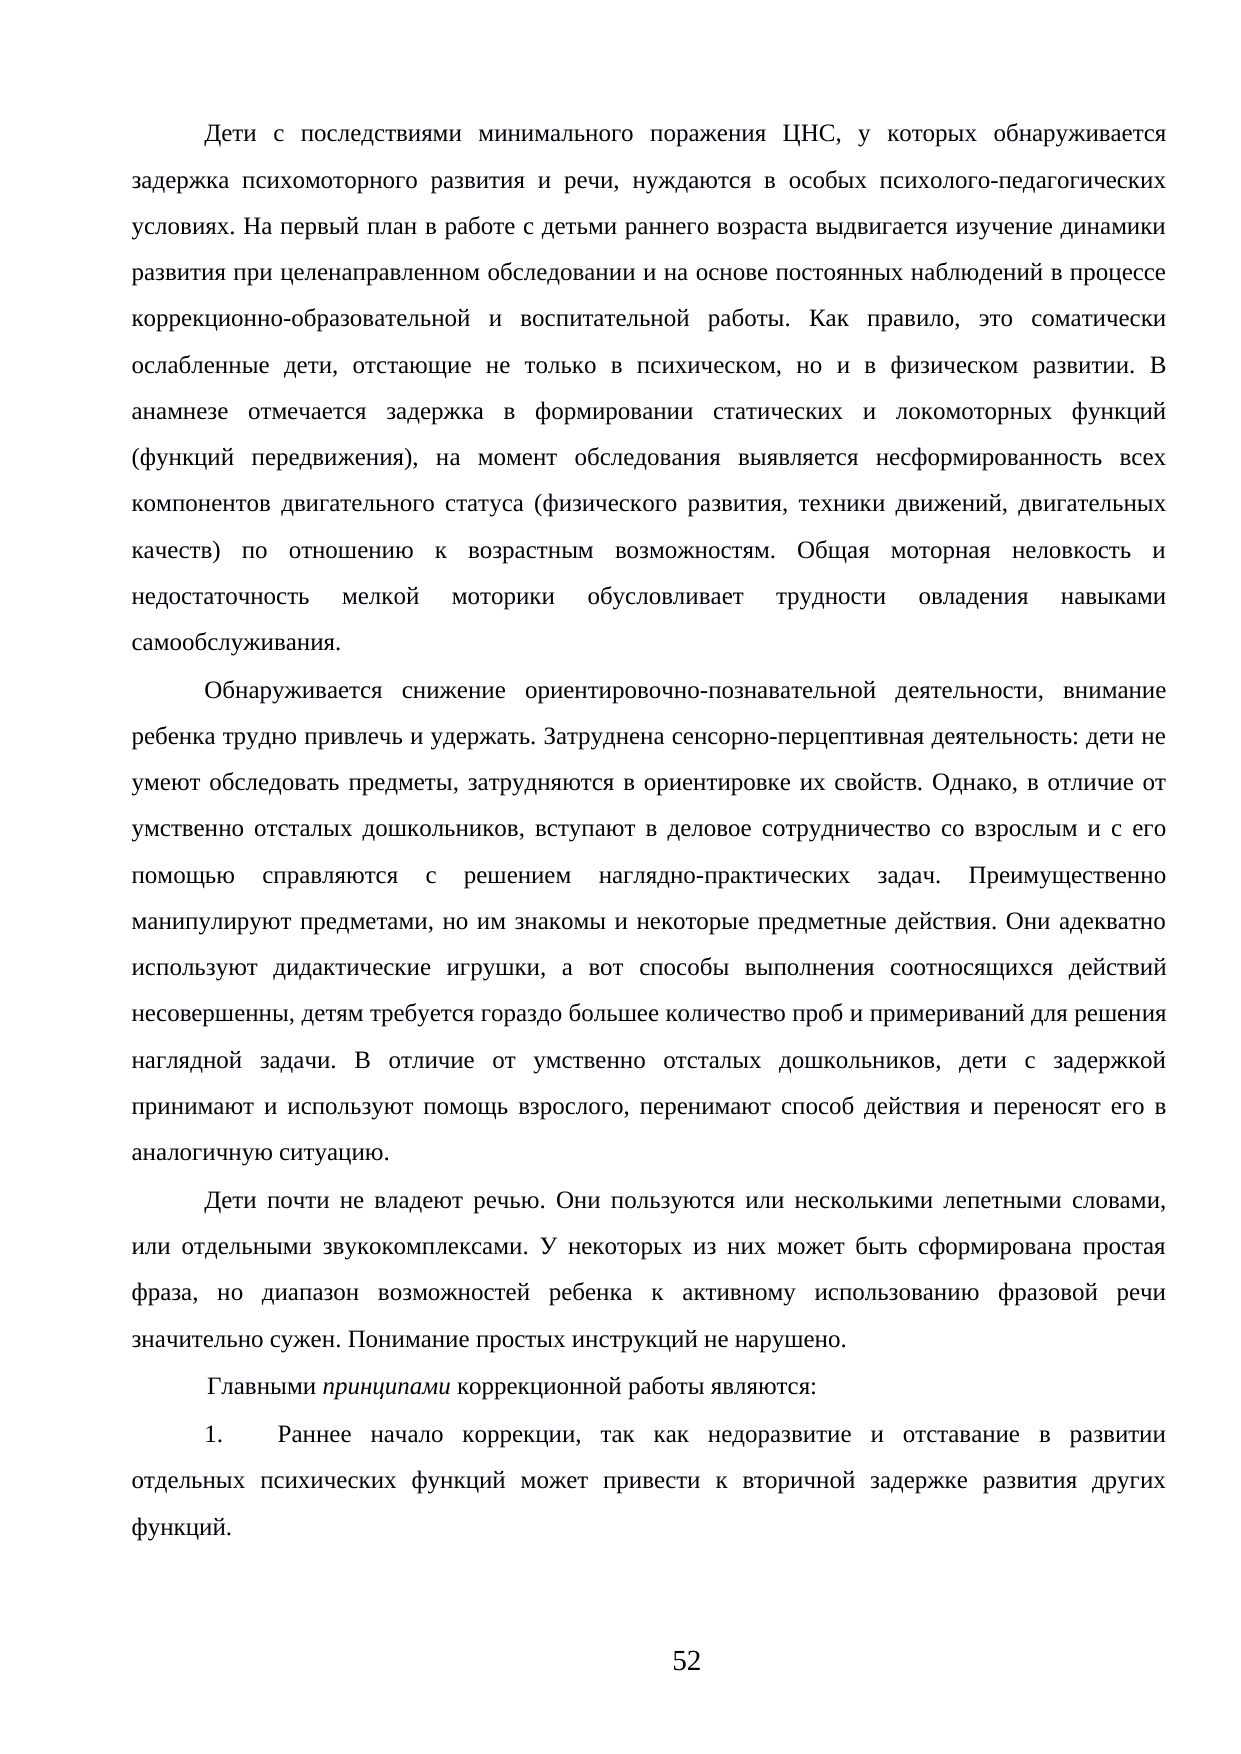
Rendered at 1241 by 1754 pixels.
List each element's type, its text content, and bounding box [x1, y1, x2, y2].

text Дети почти не владеют речью. Они пользуются или несколькими лепетными словами, или отдельными звукокомплексами. У некоторых из них может быть сформирована простая фраза, но диапазон возможностей ребенка к активному использованию фразовой речи значительно сужен. Понимание простых инструкций не нарушено. [131, 1185, 1167, 1352]
text Главными принципами коррекционной работы являются: [207, 1371, 1167, 1400]
text Дети с последствиями минимального поражения ЦНС, у которых обнаруживается задержка психомоторного развития и речи, нуждаются в особых психолого-педагогических условиях. На первый план в работе с детьми раннего возраста выдвигается изучение динамики развития при целенаправленном обследовании и на основе постоянных наблюдений в процессе коррекционно-образовательной и воспитательной работы. Как правило, это соматически ослабленные дети, отстающие не только в психическом, но и в физическом развитии. В анамнезе отмечается задержка в формировании статических и локомоторных функций (функций передвижения), на момент обследования выявляется несформированность всех компонентов двигательного статуса (физического развития, техники движений, двигательных качеств) по отношению к возрастным возможностям. Общая моторная неловкость и недостаточность мелкой моторики обусловливает трудности овладения навыками самообслуживания. [131, 118, 1167, 656]
text Обнаруживается снижение ориентировочно-познавательной деятельности, внимание ребенка трудно привлечь и удержать. Затруднена сенсорно-перцептивная деятельность: дети не умеют обследовать предметы, затрудняются в ориентировке их свойств. Однако, в отличие от умственно отсталых дошкольников, вступают в деловое сотрудничество со взрослым и с его помощью справляются с решением наглядно-практических задач. Преимущественно манипулируют предметами, но им знакомы и некоторые предметные действия. Они адекватно используют дидактические игрушки, а вот способы выполнения соотносящихся действий несовершенны, детям требуется гораздо большее количество проб и примериваний для решения наглядной задачи. В отличие от умственно отсталых дошкольников, дети с задержкой принимают и используют помощь взрослого, перенимают способ действия и переносят его в аналогичную ситуацию. [131, 675, 1167, 1166]
list Раннее начало коррекции, так как недоразвитие и отставание в развитии отдельных психических функций может привести к вторичной задержке развития других функций. [131, 1419, 1167, 1540]
